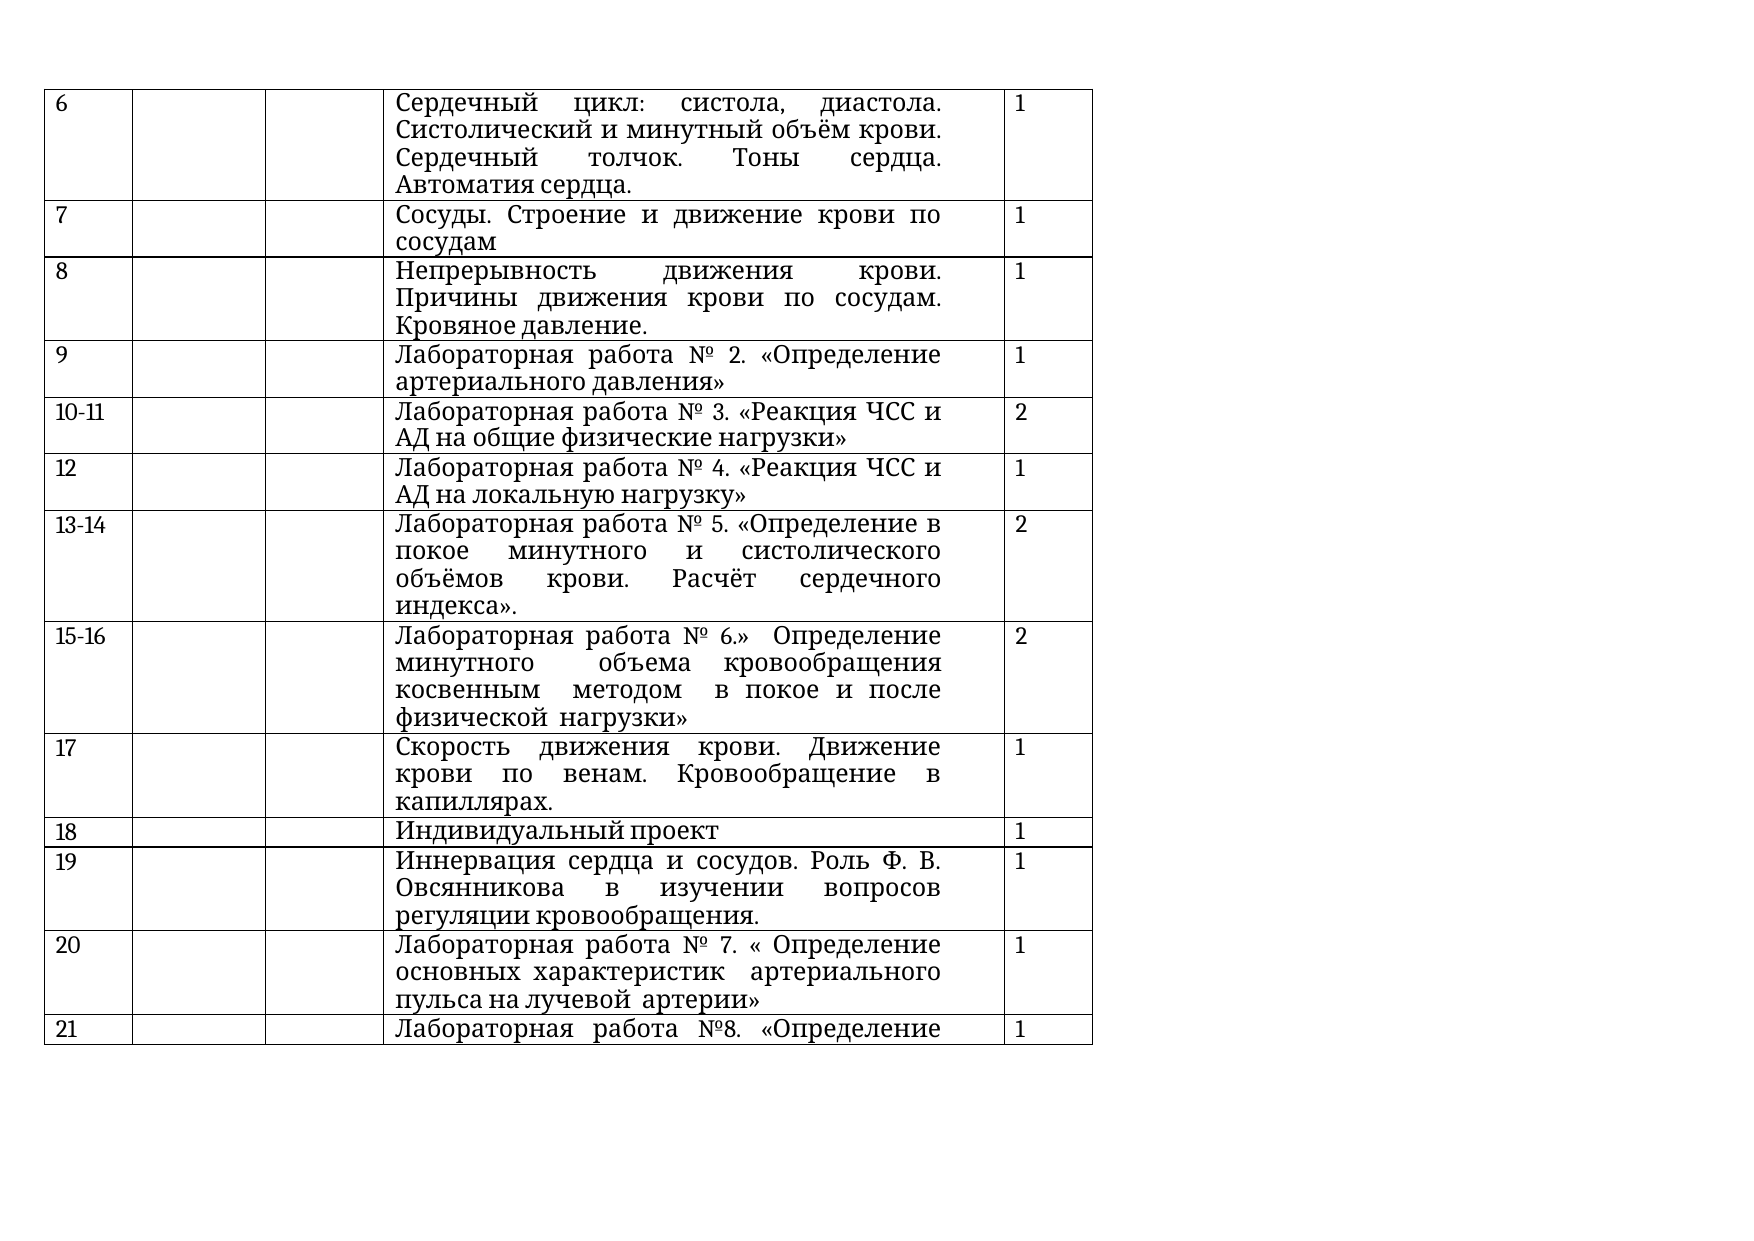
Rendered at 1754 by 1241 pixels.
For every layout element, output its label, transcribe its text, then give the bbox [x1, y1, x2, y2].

table_cell 1 [1005, 1015, 1092, 1044]
table_cell 2 [1005, 622, 1092, 733]
table_cell 1 [1005, 201, 1092, 256]
table_cell [133, 1015, 265, 1044]
table_cell 2 [1005, 511, 1092, 621]
table_cell 6 [45, 90, 132, 200]
table_cell 7 [45, 201, 132, 256]
table_cell 10-11 [45, 398, 132, 453]
table_cell [266, 848, 383, 930]
table_cell [133, 201, 265, 256]
table_cell Иннервация сердца и сосудов. Роль Ф. В. Овсянникова в изучении вопросов регуляции кровообращения. [384, 848, 1004, 930]
table_cell [133, 818, 265, 846]
table_cell [266, 1015, 383, 1044]
table_cell 1 [1005, 90, 1092, 200]
table_cell Сосуды. Строение и движение крови по сосудам [384, 201, 1004, 256]
table_cell [266, 398, 383, 453]
table_cell Индивидуальный проект [384, 818, 1004, 846]
table_cell [266, 341, 383, 397]
table_cell 1 [1005, 848, 1092, 930]
table_cell Лабораторная работа № 2. «Определение артериального давления» [384, 341, 1004, 397]
table_cell [266, 454, 383, 509]
table_cell 12 [45, 454, 132, 509]
table_cell [266, 734, 383, 817]
table_cell [133, 848, 265, 930]
table_cell 21 [45, 1015, 132, 1044]
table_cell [384, 1015, 1004, 1044]
table_cell 17 [45, 734, 132, 817]
table_cell 8 [45, 258, 132, 340]
table_cell [266, 258, 383, 340]
table_cell [133, 258, 265, 340]
table_cell [266, 201, 383, 256]
table_cell [133, 622, 265, 733]
table_cell 2 [1005, 398, 1092, 453]
table_cell [266, 931, 383, 1014]
table_cell Лабораторная работа № 4. «Реакция ЧСС и АД на локальную нагрузку» [384, 454, 1004, 509]
table_cell [133, 398, 265, 453]
table_cell 1 [1005, 818, 1092, 846]
table_cell 13-14 [45, 511, 132, 621]
table_cell 1 [1005, 931, 1092, 1014]
table_cell Лабораторная работа № 6.» Определение минутного объема кровообращения косвенным методом в покое и после физической нагрузки» [384, 622, 1004, 733]
table_cell Непрерывность движения крови. Причины движения крови по сосудам. Кровяное давление. [384, 258, 1004, 340]
table_cell 1 [1005, 454, 1092, 509]
table_cell [133, 341, 265, 397]
table_cell 20 [45, 931, 132, 1014]
table_cell Лабораторная работа № 7. « Определение основных характеристик артериального пульса на лучевой артерии» [384, 931, 1004, 1014]
table_cell [266, 90, 383, 200]
table_cell 1 [1005, 258, 1092, 340]
table_cell 19 [45, 848, 132, 930]
table_cell 15-16 [45, 622, 132, 733]
table_cell [133, 90, 265, 200]
table_cell Скорость движения крови. Движение крови по венам. Кровообращение в капиллярах. [384, 734, 1004, 817]
table_cell Лабораторная работа № 3. «Реакция ЧСС и АД на общие физические нагрузки» [384, 398, 1004, 453]
table_cell Сердечный цикл: систола, диастола. Систолический и минутный объём крови. Сердечный толчок. Тоны сердца. Автоматия сердца. [384, 90, 1004, 200]
table_cell [133, 931, 265, 1014]
table_cell [266, 818, 383, 846]
table_cell [133, 734, 265, 817]
table_cell [133, 511, 265, 621]
table_cell Лабораторная работа № 5. «Определение в покое минутного и систолического объёмов крови. Расчёт сердечного индекса». [384, 511, 1004, 621]
table_cell 1 [1005, 341, 1092, 397]
table_cell 1 [1005, 734, 1092, 817]
table_cell 18 [45, 818, 132, 846]
table_cell [266, 511, 383, 621]
table_cell [133, 454, 265, 509]
table_cell [266, 622, 383, 733]
table_cell 9 [45, 341, 132, 397]
